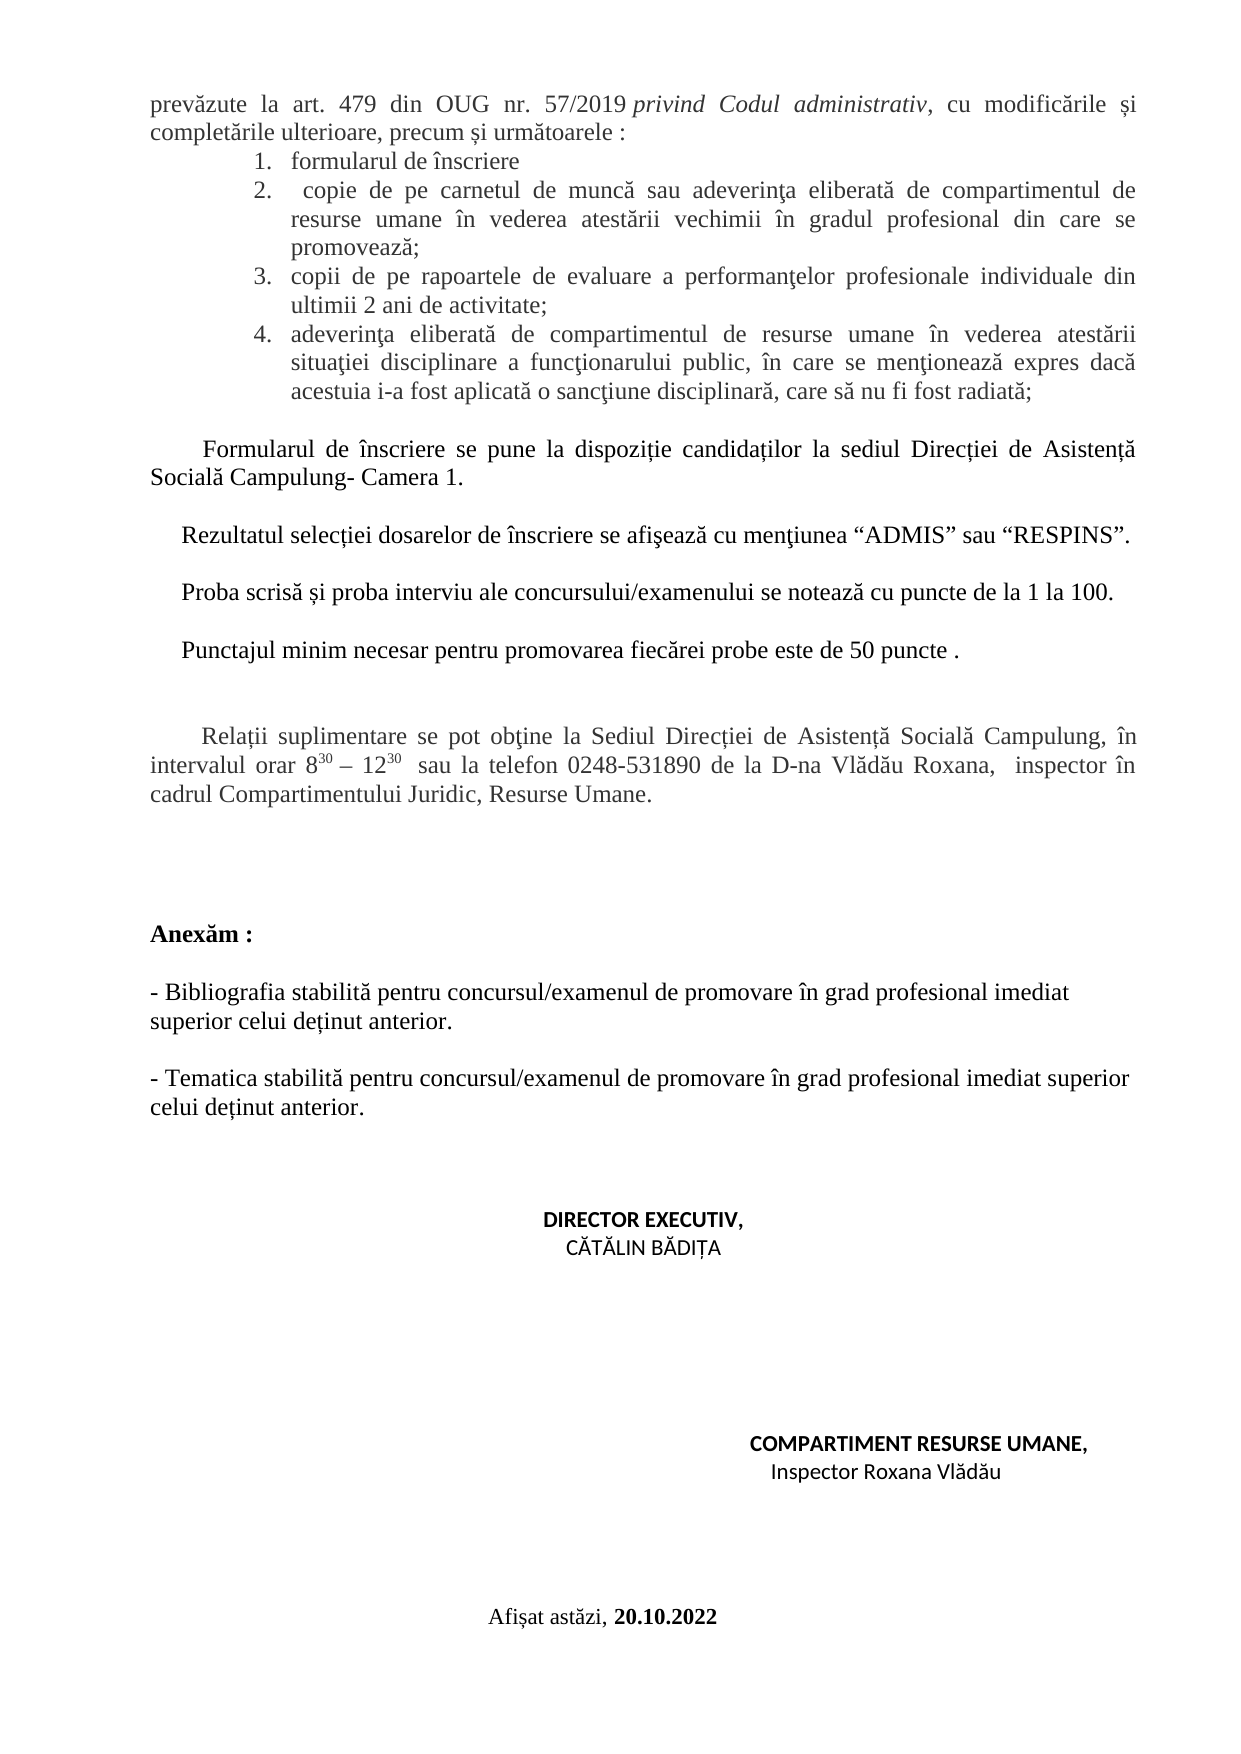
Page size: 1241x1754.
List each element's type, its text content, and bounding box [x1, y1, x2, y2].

list copie de pe carnetul de muncă sau adeverinţa eliberată de compartimentul de resurse umane în vederea atestării vechimii în gradul profesional din care se promovează; [253, 175, 1137, 261]
list Afișat astăzi, 20.10.2022 [225, 1603, 1137, 1629]
text DIRECTOR EXECUTIV, [150, 1205, 1137, 1233]
text Formularul de înscriere se pune la dispoziție candidaților la sediul Direcției de Asistență Socială Campulung- Camera 1. [150, 434, 1137, 491]
text Proba scrisă și proba interviu ale concursului/examenului se notează cu puncte de la 1 la 100. [150, 577, 1137, 606]
list formularul de înscriere [253, 146, 1137, 175]
text CĂTĂLIN BĂDIȚA [150, 1233, 1137, 1261]
list COMPARTIMENT RESURSE UMANE, [750, 1401, 1137, 1457]
text - Bibliografia stabilită pentru concursul/examenul de promovare în grad profesional imediat superior celui deținut anterior. [150, 977, 1137, 1034]
list Inspector Roxana Vlădău [225, 1457, 1137, 1485]
text Rezultatul selecției dosarelor de înscriere se afişează cu menţiunea “ADMIS” sau “RESPINS”. [150, 520, 1137, 549]
list adeverinţa eliberată de compartimentul de resurse umane în vederea atestării situaţiei disciplinare a funcţionarului public, în care se menţionează expres dacă acestuia i-a fost aplicată o sancţiune disciplinară, care să nu fi fost radiată; [253, 319, 1137, 405]
text Anexăm : [150, 919, 1137, 948]
text - Tematica stabilită pentru concursul/examenul de promovare în grad profesional imediat superior celui deținut anterior. [150, 1063, 1137, 1121]
text Relații suplimentare se pot obţine la Sediul Direcției de Asistență Socială Campulung, în intervalul orar 830 – 1230 sau la telefon 0248-531890 de la D-na Vlădău Roxana, inspector în cadrul Compartimentului Juridic, Resurse Umane. [150, 721, 1137, 807]
text Punctajul minim necesar pentru promovarea fiecărei probe este de 50 puncte . [150, 635, 1137, 664]
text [150, 89, 1137, 146]
list copii de pe rapoartele de evaluare a performanţelor profesionale individuale din ultimii 2 ani de activitate; [253, 261, 1137, 319]
